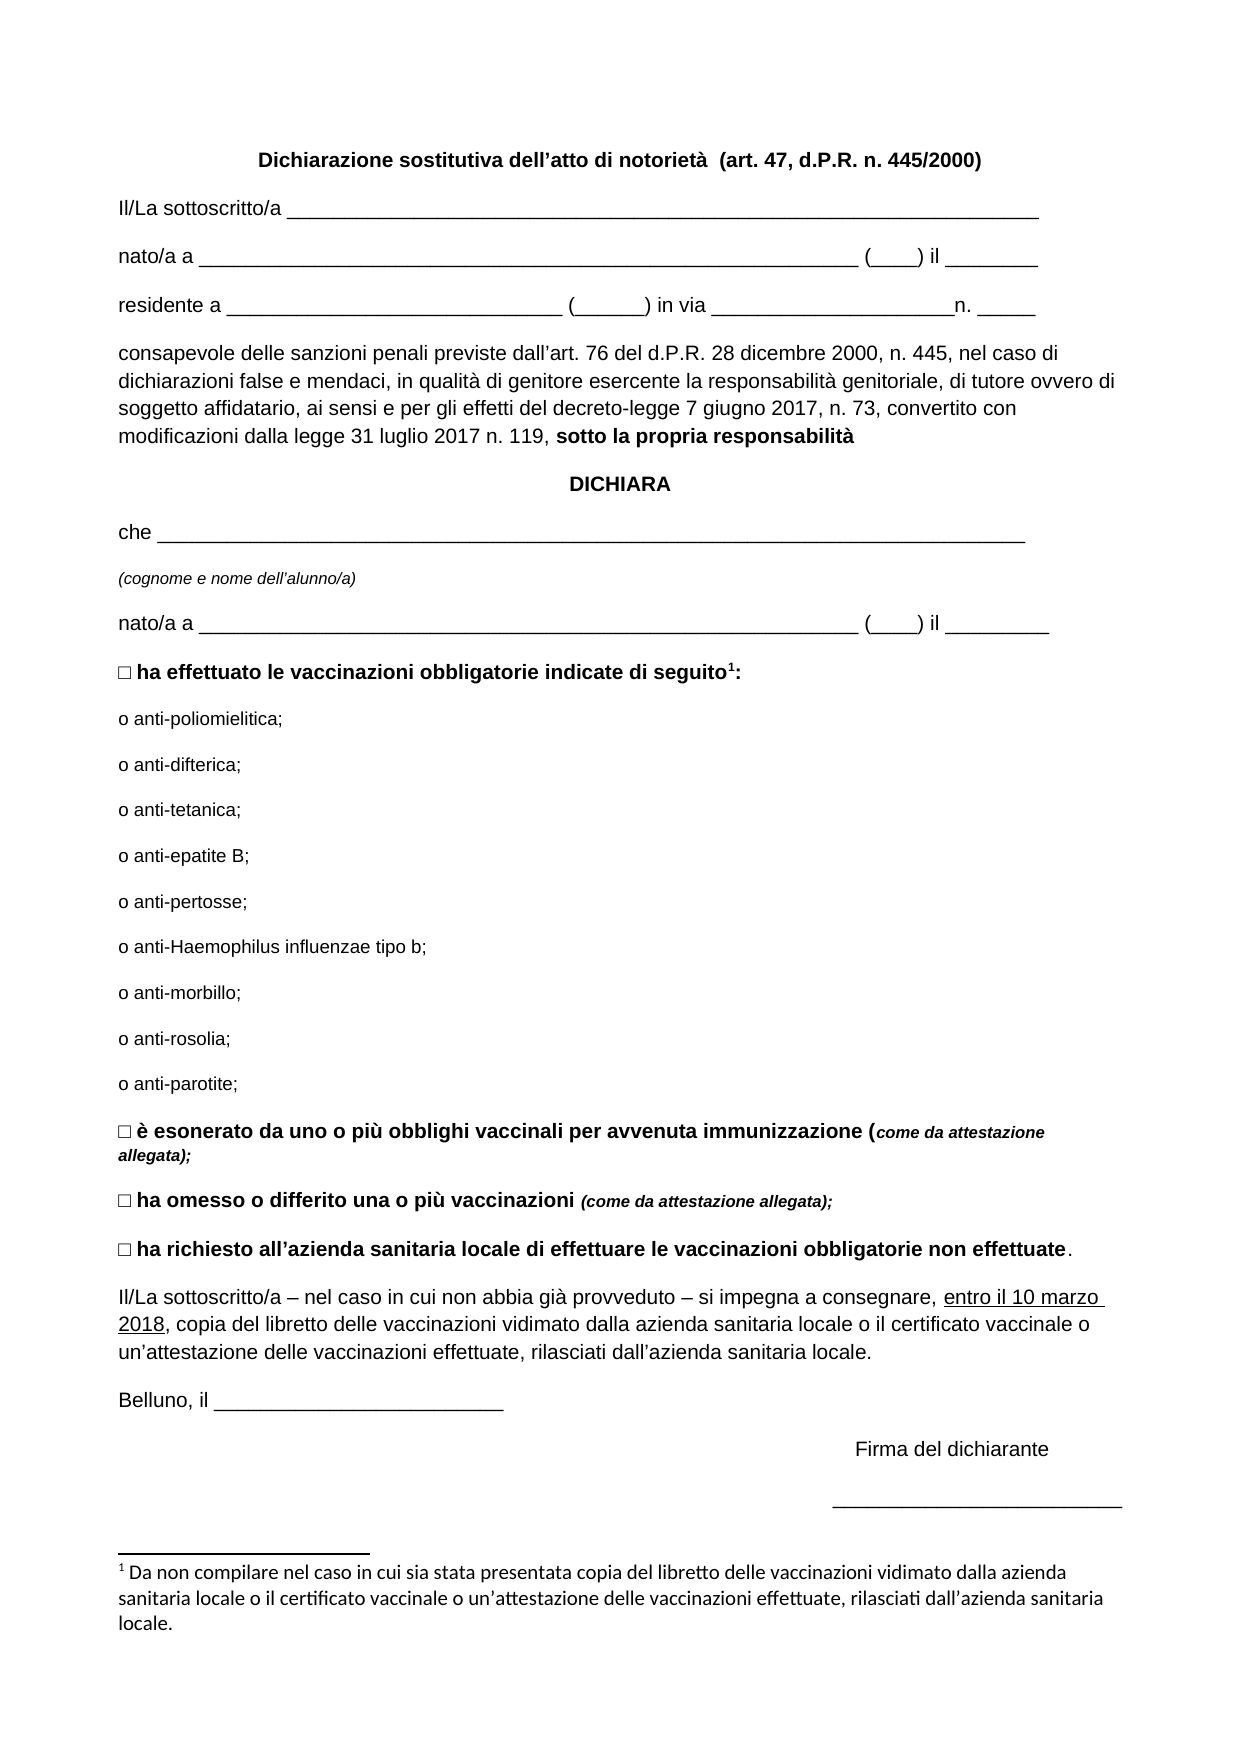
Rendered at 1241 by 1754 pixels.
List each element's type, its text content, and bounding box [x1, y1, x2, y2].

text o anti-parotite; [118, 1073, 1122, 1094]
text o anti-poliomielitica; [118, 708, 1122, 729]
text nato/a a _________________________________________________________ (____) il ________ [118, 244, 1122, 268]
text Belluno, il _________________________ [118, 1388, 1122, 1412]
text o anti-morbillo; [118, 982, 1122, 1003]
text Il/La sottoscritto/a – nel caso in cui non abbia già provveduto – si impegna a consegnare, entro il 10 marzo 2018, copia del libretto delle vaccinazioni vidimato dalla azienda sanitaria locale o il certificato vaccinale o un’attestazione delle vaccinazioni effettuate, rilasciati dall’azienda sanitaria locale. [118, 1285, 1122, 1364]
text _________________________ [118, 1485, 1122, 1509]
text Firma del dichiarante [708, 1436, 1122, 1460]
text □ ha omesso o differito una o più vaccinazioni (come da attestazione allegata); [118, 1188, 1122, 1212]
text Dichiarazione sostitutiva dell’atto di notorietà (art. 47, d.P.R. n. 445/2000) [118, 148, 1122, 172]
text nato/a a _________________________________________________________ (____) il _________ [118, 611, 1122, 635]
text residente a _____________________________ (______) in via _____________________n. _____ [118, 293, 1122, 317]
text o anti-rosolia; [118, 1027, 1122, 1049]
text o anti-tetanica; [118, 799, 1122, 821]
text DICHIARA [118, 472, 1122, 496]
text (cognome e nome dell’alunno/a) [118, 568, 1122, 588]
text consapevole delle sanzioni penali previste dall’art. 76 del d.P.R. 28 dicembre 2000, n. 445, nel caso di dichiarazioni false e mendaci, in qualità di genitore esercente la responsabilità genitoriale, di tutore ovvero di soggetto affidatario, ai sensi e per gli effetti del decreto-legge 7 giugno 2017, n. 73, convertito con modificazioni dalla legge 31 luglio 2017 n. 119, sotto la propria responsabilità [118, 341, 1122, 447]
text Il/La sottoscritto/a _________________________________________________________________ [118, 196, 1122, 220]
text o anti-difterica; [118, 753, 1122, 775]
text □ ha richiesto all’azienda sanitaria locale di effettuare le vaccinazioni obbligatorie non effettuate. [118, 1236, 1122, 1260]
text o anti-pertosse; [118, 890, 1122, 912]
text o anti-epatite B; [118, 845, 1122, 866]
text □ ha effettuato le vaccinazioni obbligatorie indicate di seguito: [118, 659, 1122, 683]
text che ___________________________________________________________________________ [118, 520, 1122, 544]
text □ è esonerato da uno o più obblighi vaccinali per avvenuta immunizzazione (come da attestazione allegata); [118, 1118, 1122, 1164]
text o anti-Haemophilus influenzae tipo b; [118, 936, 1122, 958]
